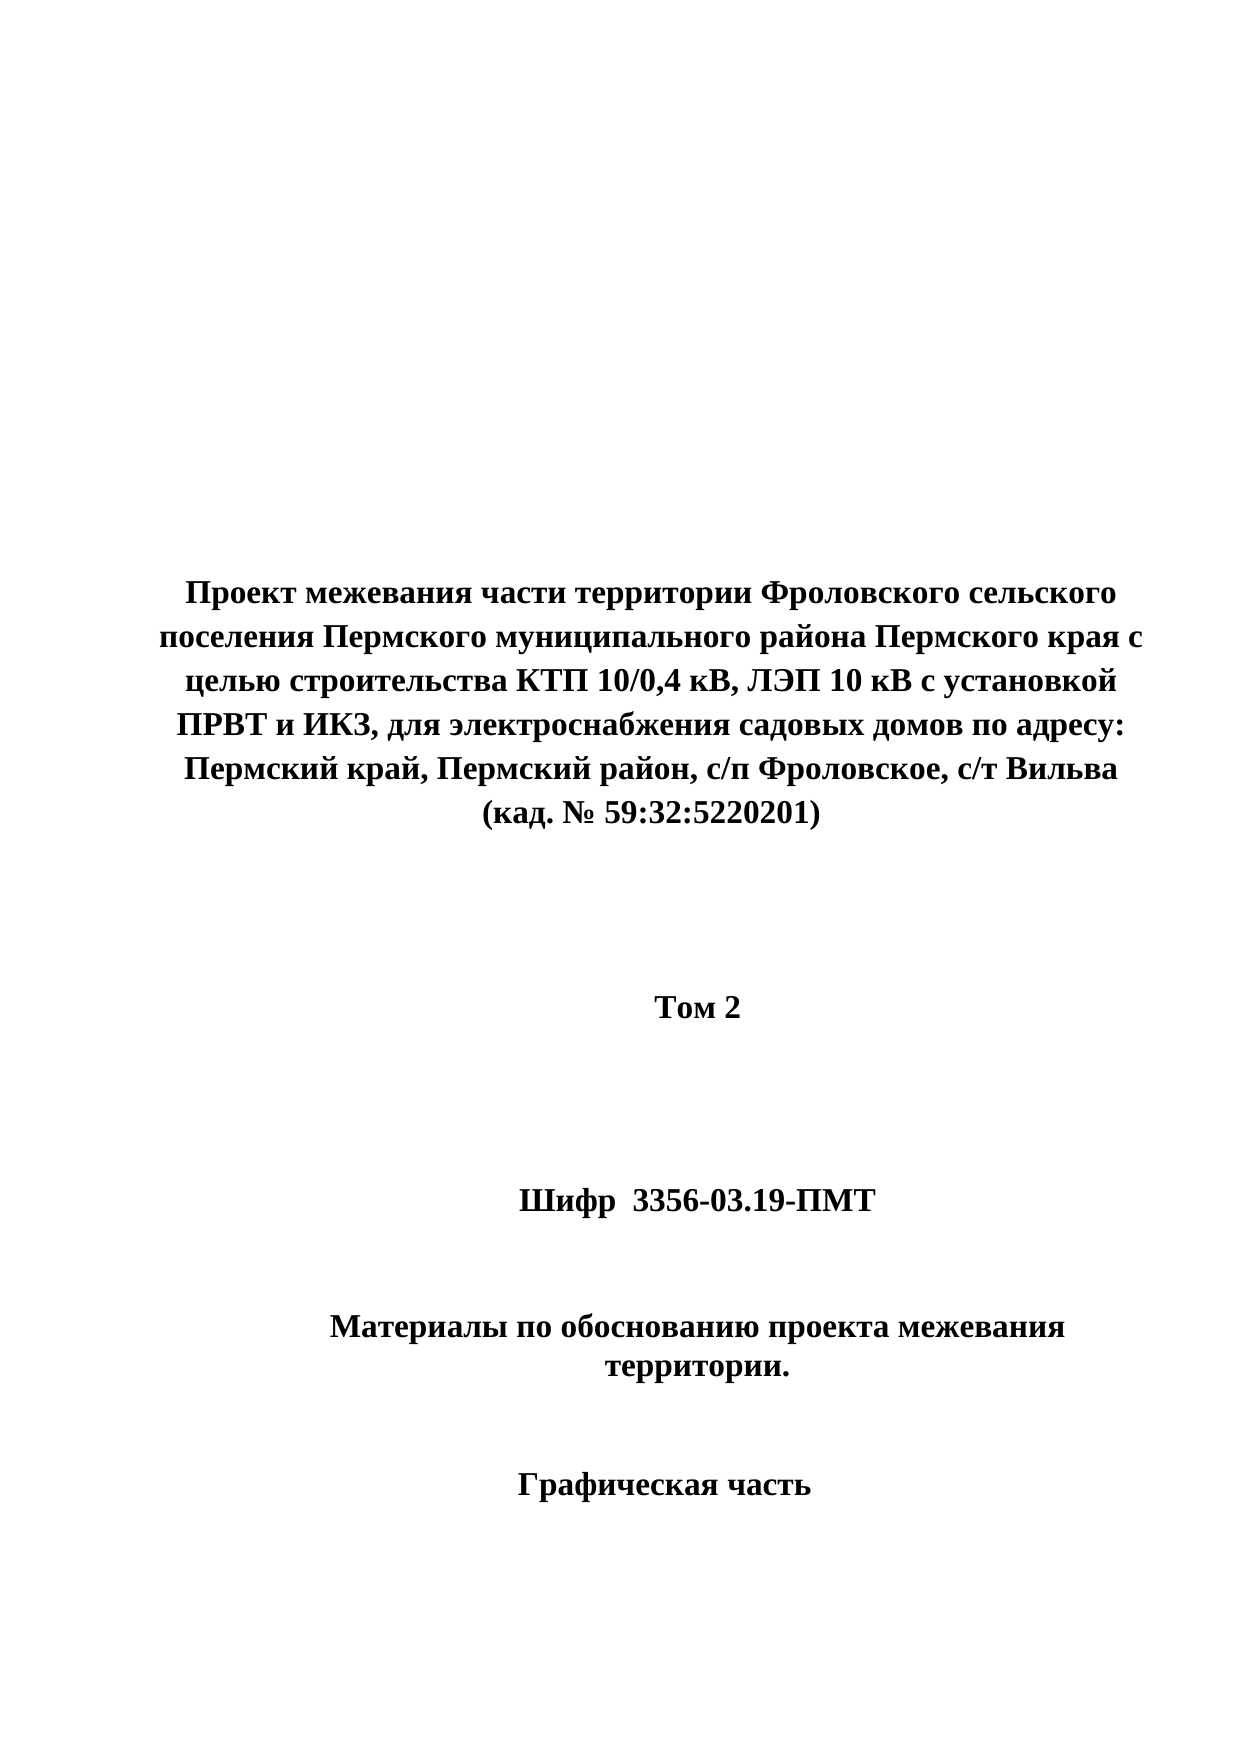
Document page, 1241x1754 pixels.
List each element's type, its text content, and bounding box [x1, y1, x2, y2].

text Материалы по обоснованию проекта межевания территории. [319, 1307, 1075, 1384]
text Графическая часть [148, 1464, 1181, 1502]
text Шифр 3356-03.19-ПМТ [319, 1180, 1075, 1219]
text Проект межевания части территории Фроловского сельского поселения Пермского муниципального района Пермского края с целью строительства КТП 10/0,4 кВ, ЛЭП 10 кВ с установкой ПРВТ и ИКЗ, для электроснабжения садовых домов по адресу: Пермский край, Пермский район, с/п Фроловское, с/т Вильва (кад. № 59:32:5220201) [158, 572, 1143, 831]
text Том 2 [319, 987, 1075, 1025]
